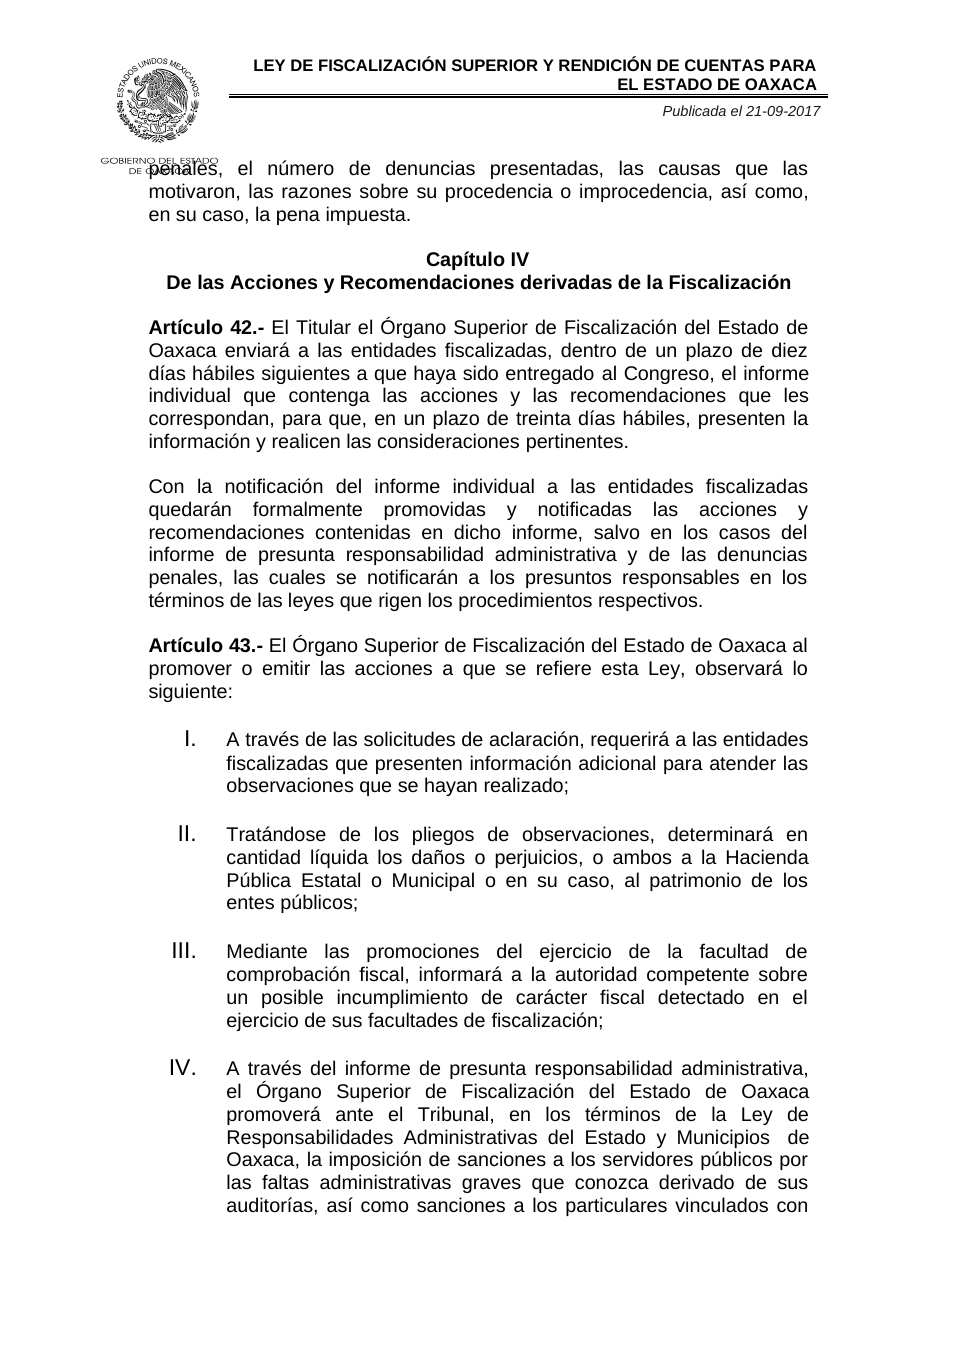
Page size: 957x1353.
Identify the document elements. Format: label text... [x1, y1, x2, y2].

list Mediante las promociones del ejercicio de la facultad de comprobación fiscal, informará a la autoridad competente sobre un posible incumplimiento de carácter fiscal detectado en el ejercicio de sus facultades de fiscalización; [197, 937, 809, 1031]
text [148, 157, 809, 225]
subtitle Capítulo IV [138, 248, 817, 271]
picture [98, 56, 221, 177]
text De las Acciones y Recomendaciones derivadas de la Fiscalización [138, 271, 821, 293]
text Artículo 42.- El Titular el Órgano Superior de Fiscalización del Estado de Oaxaca enviará a las entidades fiscalizadas, dentro de un plazo de diez días hábiles siguientes a que haya sido entregado al Congreso, el informe individual que contenga las acciones y las recomendaciones que les correspondan, para que, en un plazo de treinta días hábiles, presenten la información y realicen las consideraciones pertinentes. [148, 316, 809, 452]
list Tratándose de los pliegos de observaciones, determinará en cantidad líquida los daños o perjuicios, o ambos a la Hacienda Pública Estatal o Municipal o en su caso, al patrimonio de los entes públicos; [197, 819, 809, 914]
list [197, 1054, 809, 1216]
text Artículo 43.- El Órgano Superior de Fiscalización del Estado de Oaxaca al promover o emitir las acciones a que se refiere esta Ley, observará lo siguiente: [148, 634, 809, 702]
text Con la notificación del informe individual a las entidades fiscalizadas quedarán formalmente promovidas y notificadas las acciones y recomendaciones contenidas en dicho informe, salvo en los casos del informe de presunta responsabilidad administrativa y de las denuncias penales, las cuales se notificarán a los presuntos responsables en los términos de las leyes que rigen los procedimientos respectivos. [148, 475, 809, 611]
list A través de las solicitudes de aclaración, requerirá a las entidades fiscalizadas que presenten información adicional para atender las observaciones que se hayan realizado; [197, 725, 809, 797]
